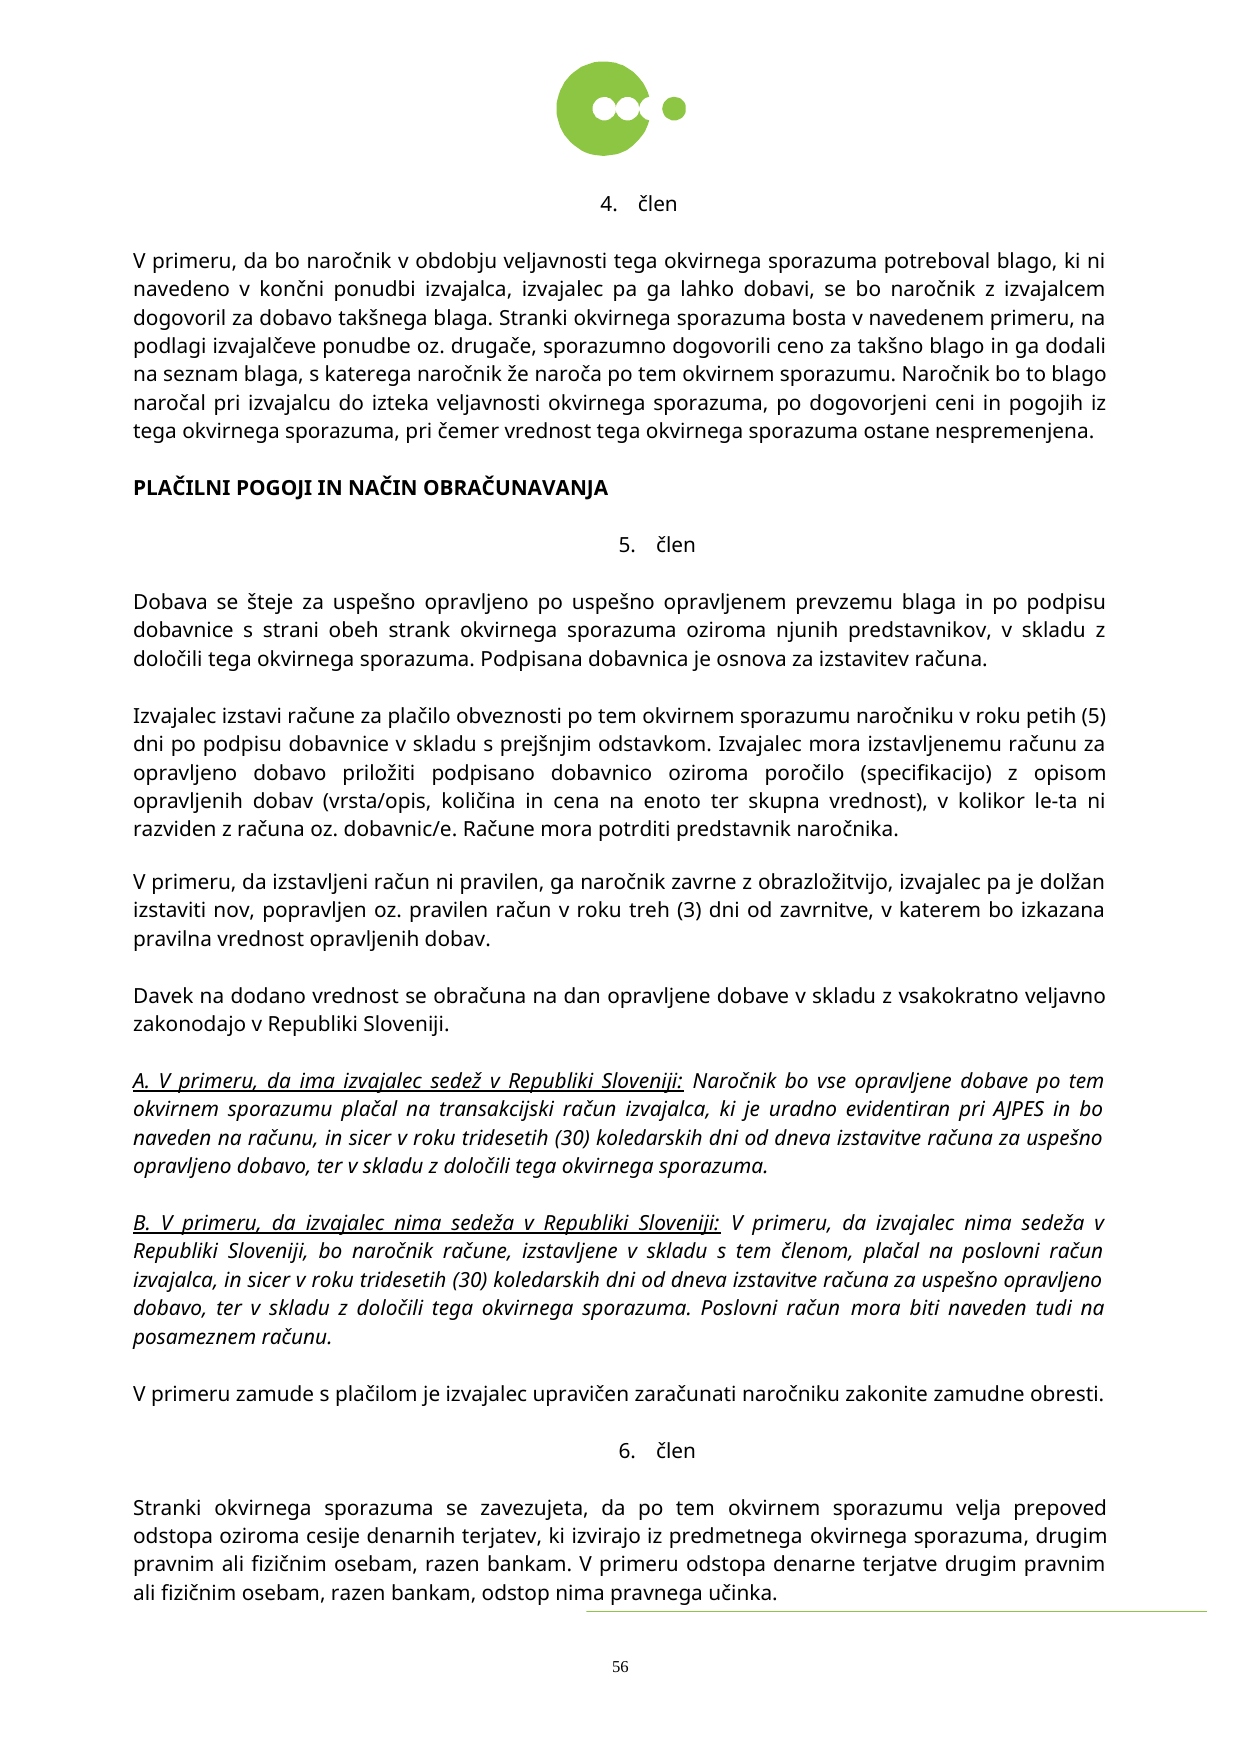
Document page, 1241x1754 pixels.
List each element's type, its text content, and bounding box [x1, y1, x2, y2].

text B. V primeru, da izvajalec nima sedeža v Republiki Sloveniji: V primeru, da izvajalec nima sedeža v Republiki Sloveniji, bo naročnik račune, izstavljene v skladu s tem členom, plačal na poslovni račun izvajalca, in sicer v roku tridesetih (30) koledarskih dni od dneva izstavitve računa za uspešno opravljeno dobavo, ter v skladu z določili tega okvirnega sporazuma. Poslovni račun mora biti naveden tudi na posameznem računu. [133, 1208, 1107, 1350]
text Davek na dodano vrednost se obračuna na dan opravljene dobave v skladu z vsakokratno veljavno zakonodajo v Republiki Sloveniji. [133, 981, 1107, 1038]
text V primeru, da bo naročnik v obdobju veljavnosti tega okvirnega sporazuma potreboval blago, ki ni navedeno v končni ponudbi izvajalca, izvajalec pa ga lahko dobavi, se bo naročnik z izvajalcem dogovoril za dobavo takšnega blaga. Stranki okvirnega sporazuma bosta v navedenem primeru, na podlagi izvajalčeve ponudbe oz. drugače, sporazumno dogovorili ceno za takšno blago in ga dodali na seznam blaga, s katerega naročnik že naroča po tem okvirnem sporazumu. Naročnik bo to blago naročal pri izvajalcu do izteka veljavnosti okvirnega sporazuma, po dogovorjeni ceni in pogojih iz tega okvirnega sporazuma, pri čemer vrednost tega okvirnega sporazuma ostane nespremenjena. [133, 246, 1107, 445]
text Izvajalec izstavi račune za plačilo obveznosti po tem okvirnem sporazumu naročniku v roku petih (5) dni po podpisu dobavnice v skladu s prejšnjim odstavkom. Izvajalec mora izstavljenemu računu za opravljeno dobavo priložiti podpisano dobavnico oziroma poročilo (specifikacijo) z opisom opravljenih dobav (vrsta/opis, količina in cena na enoto ter skupna vrednost), v kolikor le-ta ni razviden z računa oz. dobavnic/e. Račune mora potrditi predstavnik naročnika. [133, 701, 1107, 843]
list člen [170, 189, 1107, 217]
list člen [207, 530, 1107, 558]
list člen [207, 1436, 1107, 1464]
text PLAČILNI POGOJI IN NAČIN OBRAČUNAVANJA [133, 473, 1107, 502]
text V primeru zamude s plačilom je izvajalec upravičen zaračunati naročniku zakonite zamudne obresti. [133, 1379, 1107, 1407]
text V primeru, da izstavljeni račun ni pravilen, ga naročnik zavrne z obrazložitvijo, izvajalec pa je dolžan izstaviti nov, popravljen oz. pravilen račun v roku treh (3) dni od zavrnitve, v katerem bo izkazana pravilna vrednost opravljenih dobav. [133, 867, 1107, 952]
text Stranki okvirnega sporazuma se zavezujeta, da po tem okvirnem sporazumu velja prepoved odstopa oziroma cesije denarnih terjatev, ki izvirajo iz predmetnega okvirnega sporazuma, drugim pravnim ali fizičnim osebam, razen bankam. V primeru odstopa denarne terjatve drugim pravnim ali fizičnim osebam, razen bankam, odstop nima pravnega učinka. [133, 1493, 1107, 1606]
text A. V primeru, da ima izvajalec sedež v Republiki Sloveniji: Naročnik bo vse opravljene dobave po tem okvirnem sporazumu plačal na transakcijski račun izvajalca, ki je uradno evidentiran pri AJPES in bo naveden na računu, in sicer v roku tridesetih (30) koledarskih dni od dneva izstavitve računa za uspešno opravljeno dobavo, ter v skladu z določili tega okvirnega sporazuma. [133, 1066, 1107, 1180]
text Dobava se šteje za uspešno opravljeno po uspešno opravljenem prevzemu blaga in po podpisu dobavnice s strani obeh strank okvirnega sporazuma oziroma njunih predstavnikov, v skladu z določili tega okvirnega sporazuma. Podpisana dobavnica je osnova za izstavitev računa. [133, 587, 1107, 672]
